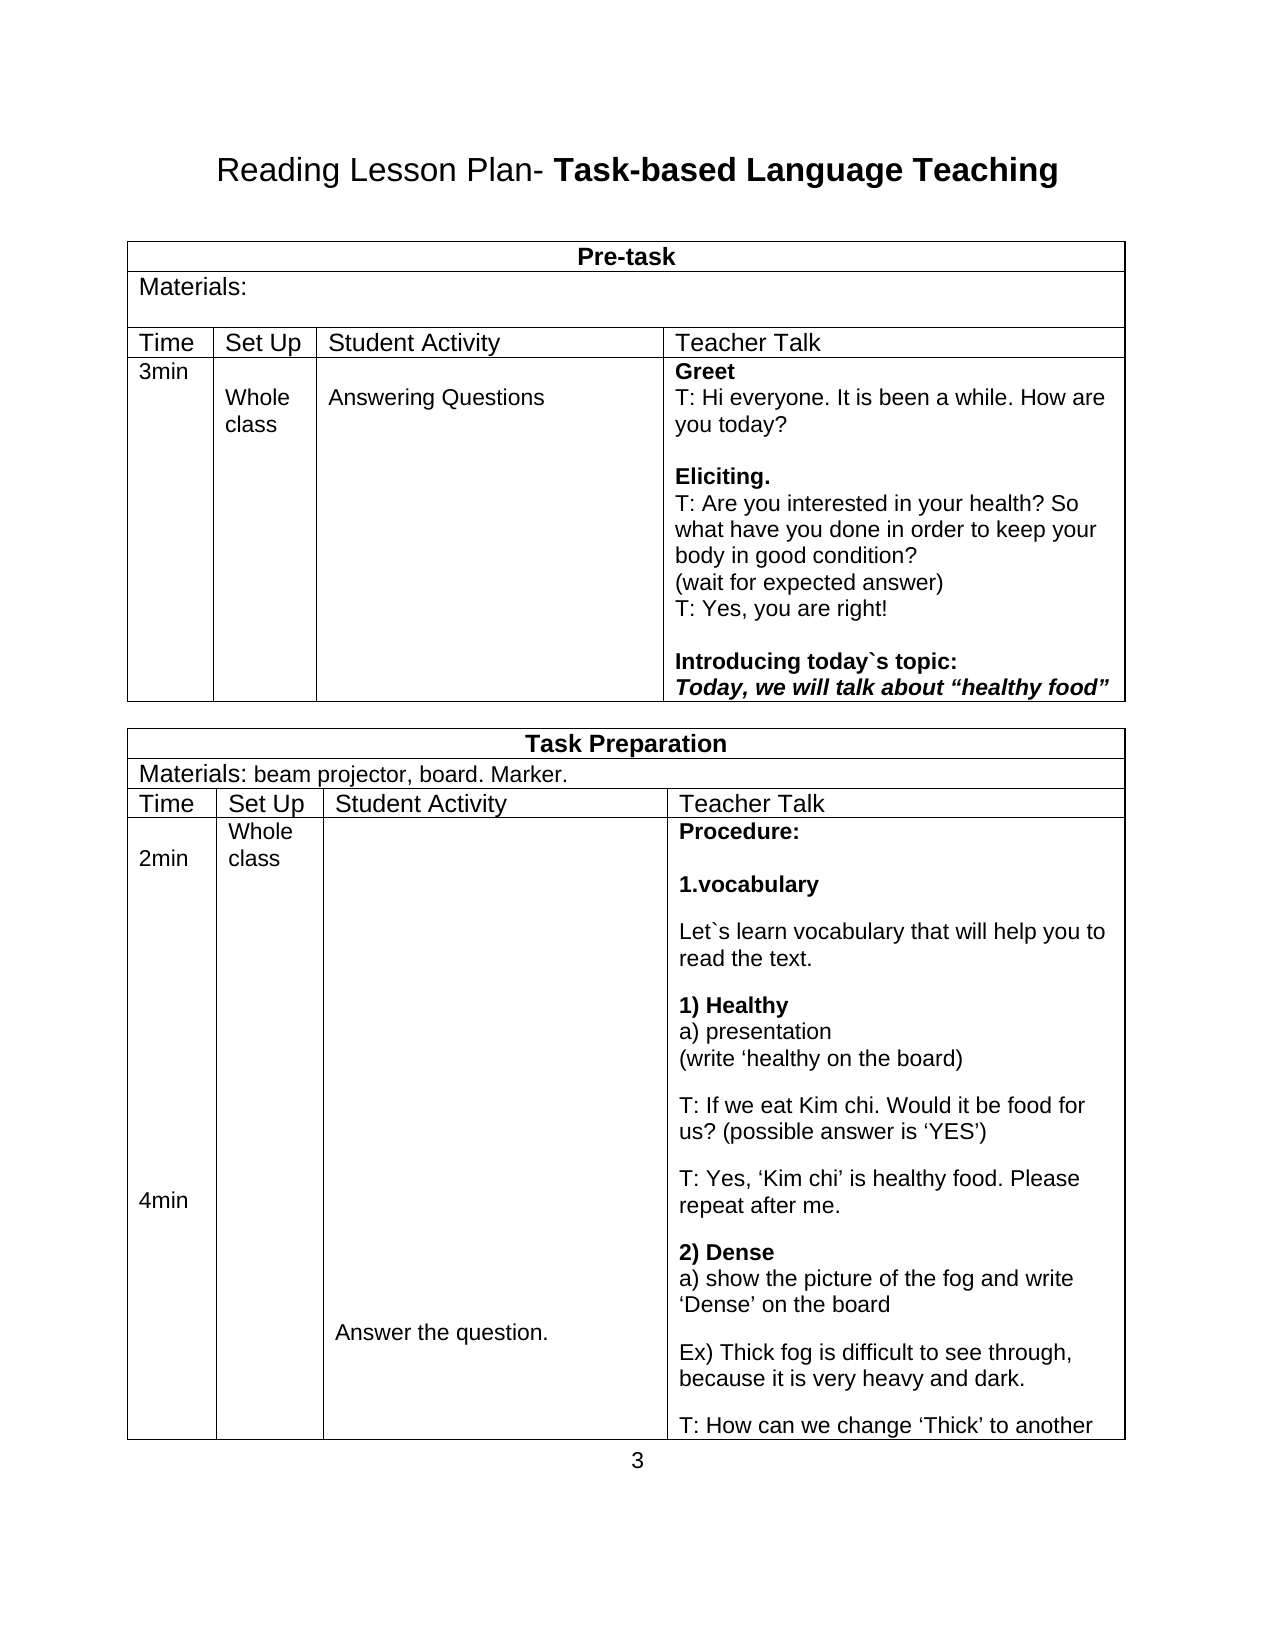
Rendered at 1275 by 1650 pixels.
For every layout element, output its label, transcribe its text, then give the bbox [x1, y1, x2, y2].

table_cell 2min 4min [128, 818, 216, 1438]
table_cell Student Activity [317, 328, 663, 357]
table_cell 3min [128, 358, 213, 701]
table_cell Set Up [217, 789, 323, 817]
table_cell Materials: [128, 272, 1124, 327]
table_cell Answering Questions [317, 358, 663, 701]
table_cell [324, 818, 667, 1438]
table_cell Set Up [214, 328, 316, 357]
table_cell Whole class [217, 818, 323, 1438]
table_cell Student Activity [324, 789, 667, 817]
table_cell Materials: beam projector, board. Marker. [128, 759, 1124, 787]
table_cell Greet T: Hi everyone. It is been a while. How are you today? Eliciting. T: Are you interested in your health? So what have you done in order to keep your body in good condition? (wait for expected answer) T: Yes, you are right! Introducing today`s topic: Today, we will talk about “healthy food” [664, 358, 1124, 701]
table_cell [668, 818, 1124, 1438]
table_header Task Preparation [128, 729, 1124, 758]
table_cell Time [128, 328, 213, 357]
table_cell Teacher Talk [668, 789, 1124, 817]
table_cell Time [128, 789, 216, 817]
table_header Pre-task [128, 242, 1124, 271]
table_cell Teacher Talk [664, 328, 1124, 357]
table_cell Whole class [214, 358, 316, 701]
